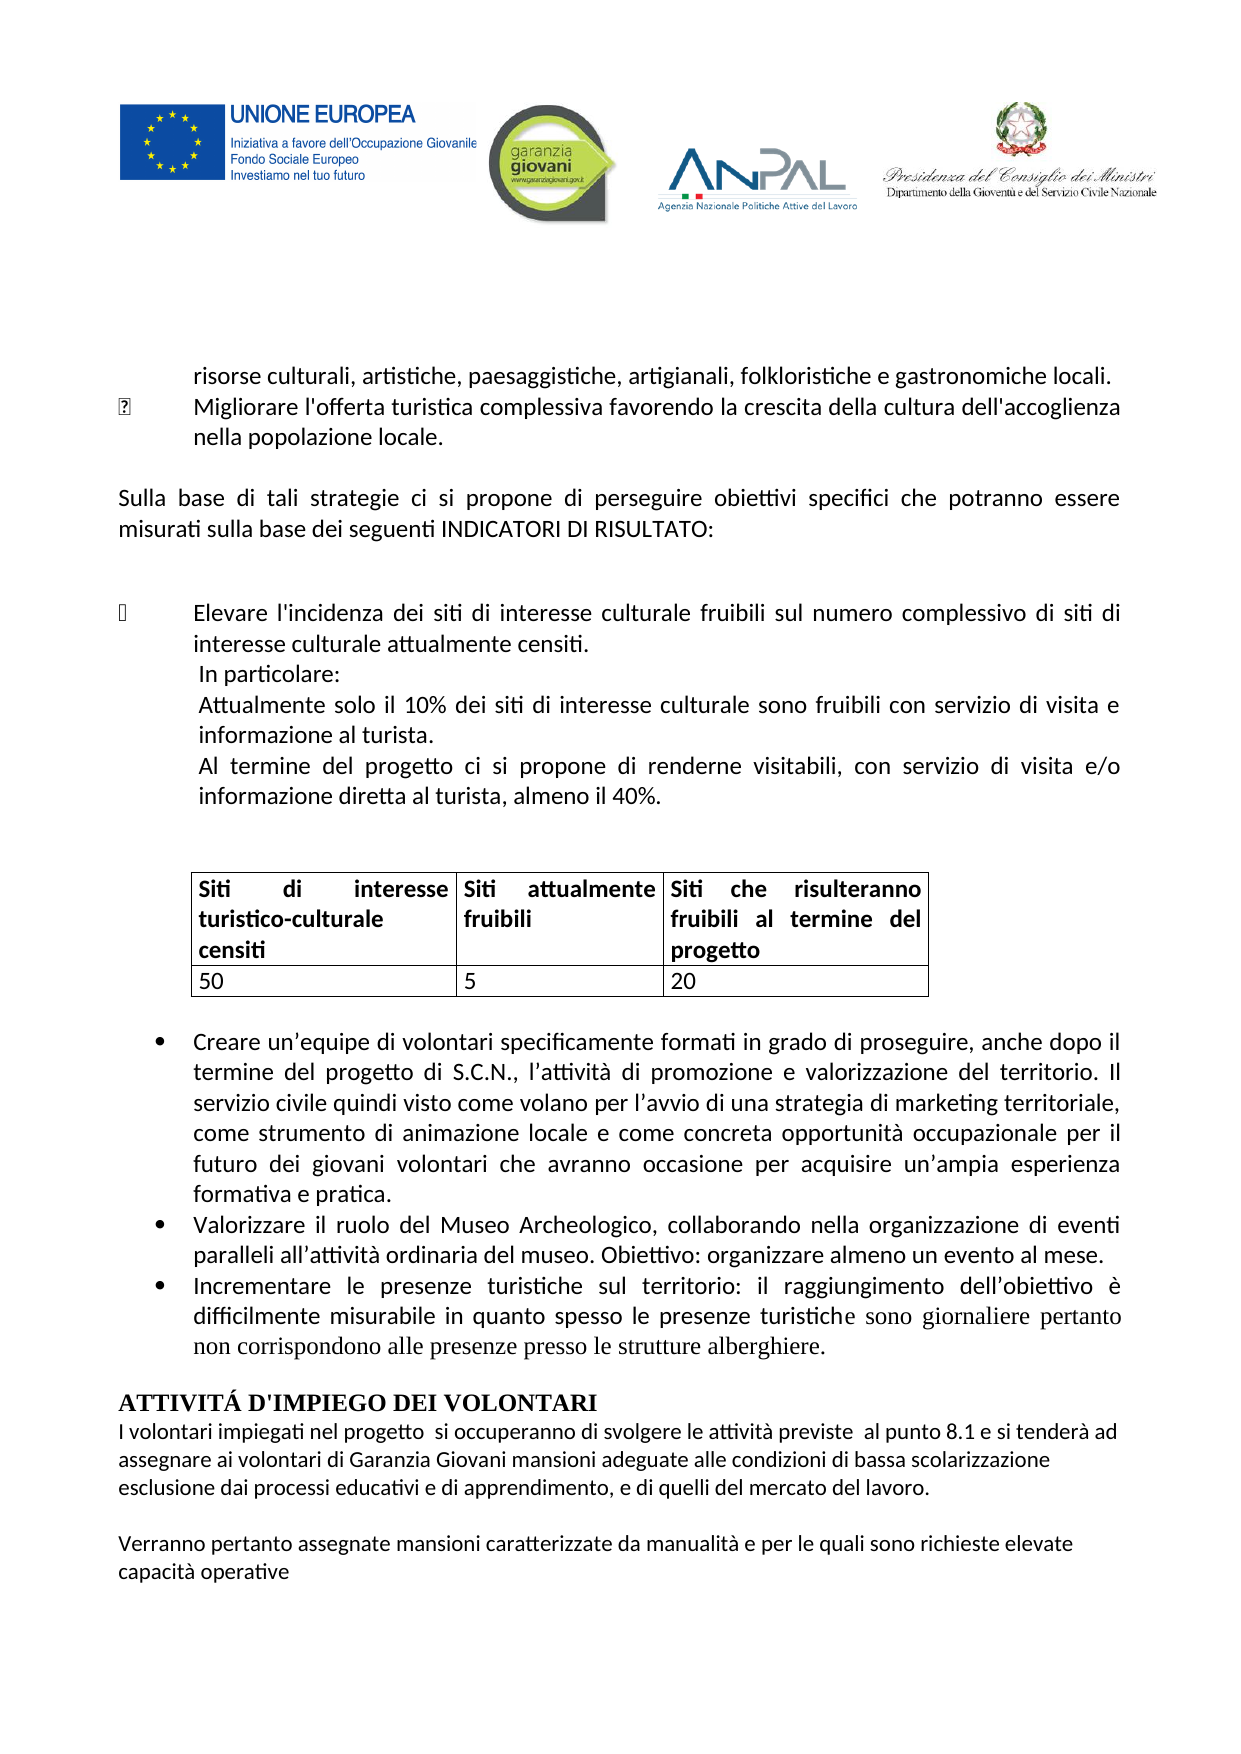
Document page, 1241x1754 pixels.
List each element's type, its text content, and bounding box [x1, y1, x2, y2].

list Incrementare le presenze turistiche sul territorio: il raggiungimento dell’obiettivo è difficilmente misurabile in quanto spesso le presenze turistiche sono giornaliere pertanto non corrispondono alle presenze presso le strutture alberghiere. [156, 1270, 1122, 1360]
text I volontari impiegati nel progetto si occuperanno di svolgere le attività previste al punto 8.1 e si tenderà ad assegnare ai volontari di Garanzia Giovani mansioni adeguate alle condizioni di bassa scolarizzazione esclusione dai processi educativi e di apprendimento, e di quelli del mercato del lavoro. [118, 1417, 1122, 1501]
table_header Siti di interesse turistico-culturale censiti [192, 873, 456, 964]
table_cell 50 [192, 966, 456, 996]
list Creare un’equipe di volontari specificamente formati in grado di proseguire, anche dopo il termine del progetto di S.C.N., l’attività di promozione e valorizzazione del territorio. Il servizio civile quindi visto come volano per l’avvio di una strategia di marketing territoriale, come strumento di animazione locale e come concreta opportunità occupazionale per il futuro dei giovani volontari che avranno occasione per acquisire un’ampia esperienza formativa e pratica. [156, 1026, 1122, 1209]
picture [487, 102, 619, 231]
table_header Siti che risulteranno fruibili al termine del progetto [664, 873, 928, 964]
picture [118, 102, 477, 182]
text Al termine del progetto ci si propone di renderne visitabili, con servizio di visita e/o informazione diretta al turista, almeno il 40%. [198, 750, 1122, 811]
text Verranno pertanto assegnate mansioni caratterizzate da manualità e per le quali sono richieste elevate capacità operative [118, 1529, 1122, 1585]
list Valorizzare il ruolo del Museo Archeologico, collaborando nella organizzazione di eventi paralleli all’attività ordinaria del museo. Obiettivo: organizzare almeno un evento al mese. [156, 1209, 1122, 1270]
text Sulla base di tali strategie ci si propone di perseguire obiettivi specifici che potranno essere misurati sulla base dei seguenti INDICATORI DI RISULTATO: [118, 482, 1122, 543]
text  Elevare l'incidenza dei siti di interesse culturale fruibili sul numero complessivo di siti di interesse culturale attualmente censiti. [118, 597, 1122, 658]
text Attualmente solo il 10% dei siti di interesse culturale sono fruibili con servizio di visita e informazione al turista. [198, 689, 1122, 750]
text  Migliorare l'offerta turistica complessiva favorendo la crescita della cultura dell'accoglienza nella popolazione locale. [118, 391, 1122, 452]
picture [654, 142, 860, 220]
table_cell 20 [664, 966, 928, 996]
text In particolare: [198, 658, 1122, 689]
text ATTIVITÁ D'IMPIEGO DEI VOLONTARI [118, 1388, 1122, 1417]
table_header Siti attualmente fruibili [457, 873, 663, 964]
table_cell 5 [457, 966, 663, 996]
